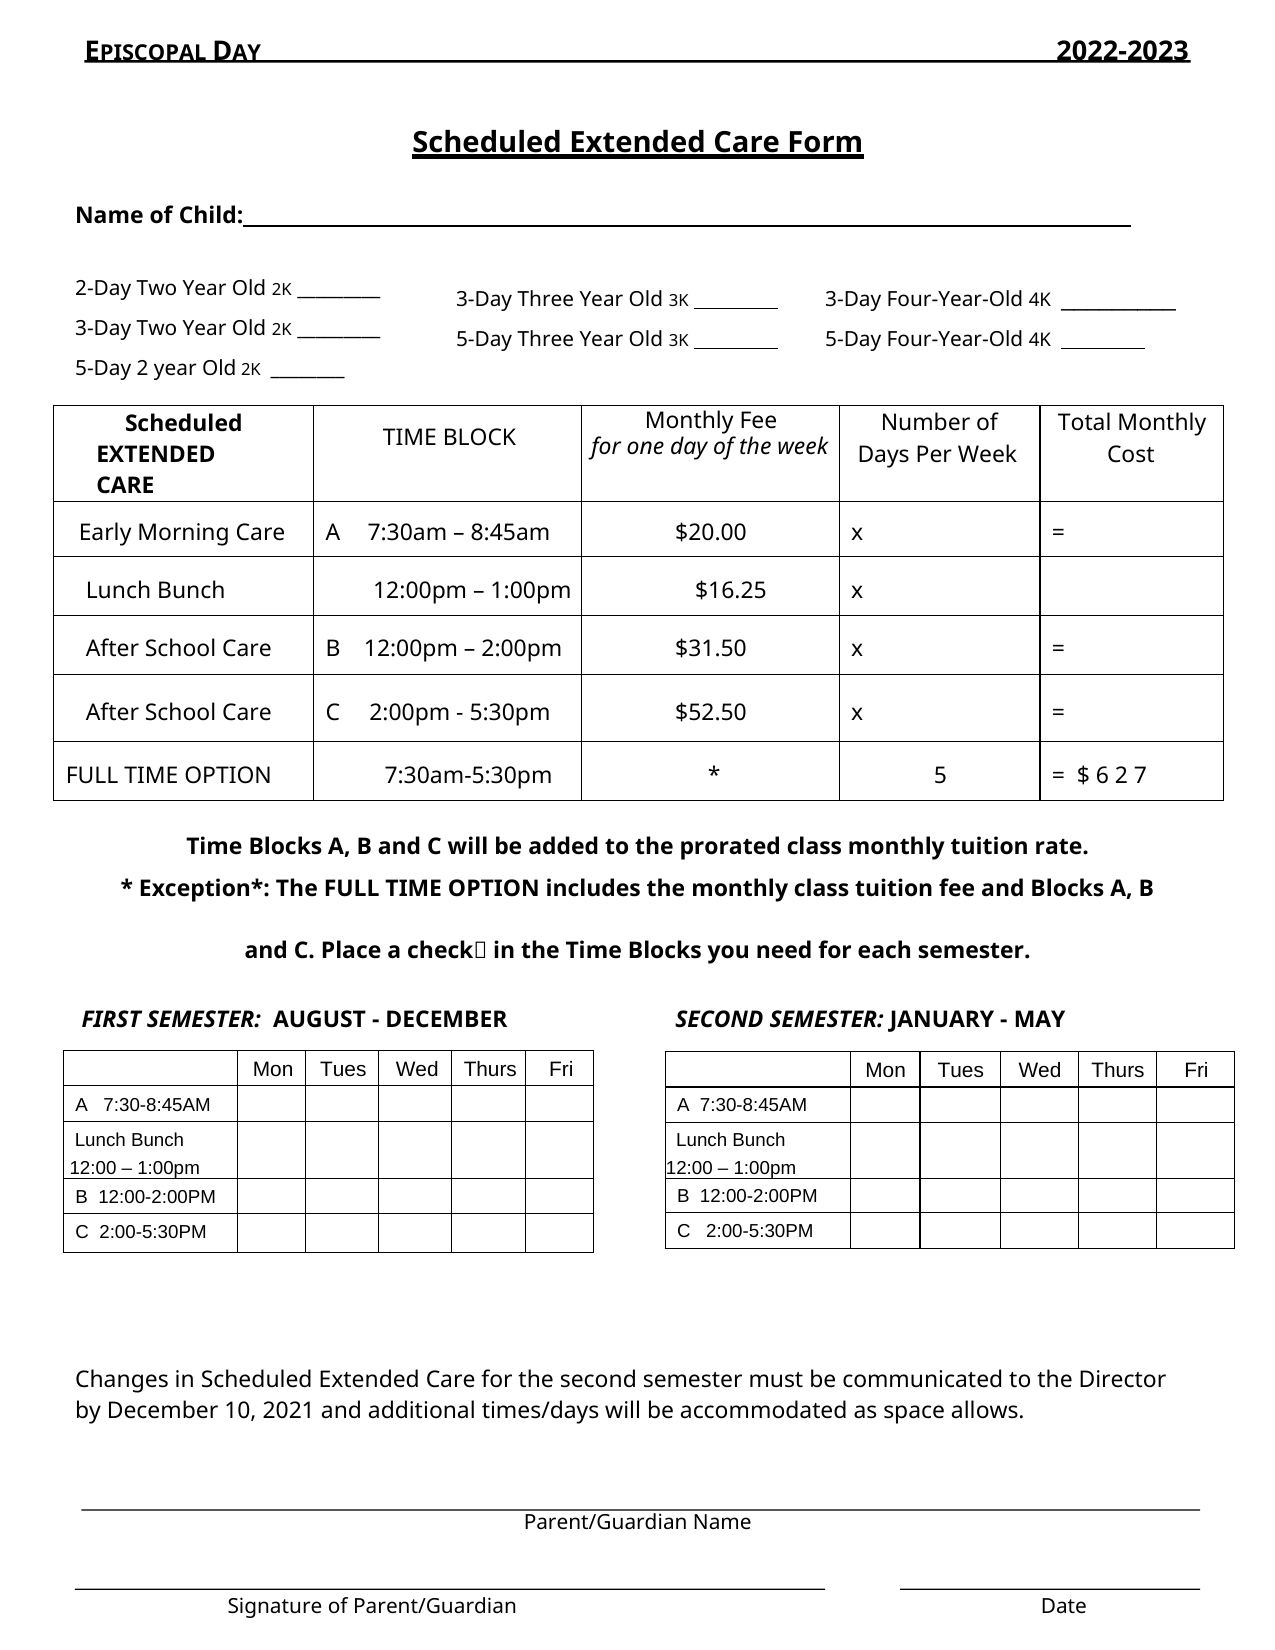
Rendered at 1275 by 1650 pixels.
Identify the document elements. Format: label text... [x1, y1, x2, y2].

table_header Number of Days Per Week [840, 406, 1039, 501]
table_cell Lunch Bunch [54, 557, 313, 614]
text 3-Day Three Year Old 3K [456, 284, 782, 313]
text 2-Day Two Year Old 2K _________ [75, 273, 401, 301]
table_cell = $627 [1041, 742, 1223, 800]
table_cell B 12:00pm – 2:00pm [314, 616, 581, 673]
table_header TIME BLOCK [314, 406, 581, 501]
table_cell $20.00 [582, 502, 839, 556]
text 3-Day Two Year Old 2K _________ [75, 313, 401, 341]
table_cell 5 [840, 742, 1039, 800]
table_cell = [1041, 502, 1223, 556]
table_cell [1041, 557, 1223, 614]
table_cell C 2:00pm - 5:30pm [314, 675, 581, 741]
table_cell $52.50 [582, 675, 839, 741]
table_cell x [840, 616, 1039, 673]
text Signature of Parent/Guardian Date [68, 1589, 1246, 1619]
table_cell After School Care [54, 616, 313, 673]
table_cell 12:00pm – 1:00pm [314, 557, 581, 614]
table_cell A 7:30am – 8:45am [314, 502, 581, 556]
text Scheduled Extended Care Form [108, 121, 1168, 161]
text Time Blocks A, B and C will be added to the prorated class monthly tuition rate. [108, 830, 1168, 861]
text * Exception*: The FULL TIME OPTION includes the monthly class tuition fee and Blocks A, B and C. Place a check in the Time Blocks you need for each semester. [108, 872, 1167, 966]
text 5-Day 2 year Old 2K ________ [75, 353, 401, 381]
text 5-Day Four-Year-Old 4K [825, 324, 1246, 353]
text Changes in Scheduled Extended Care for the second semester must be communicated to the Director by December 10, 2021 and additional times/days will be accommodated as space allows. [75, 1363, 1195, 1425]
table_cell = [1041, 675, 1223, 741]
table_header Total Monthly Cost [1041, 406, 1223, 501]
table_cell FULL TIME OPTION [54, 742, 313, 800]
table_cell $31.50 [582, 616, 839, 673]
table_cell = [1041, 616, 1223, 673]
text Parent/Guardian Name [108, 1511, 1167, 1535]
table_header Monthly Fee for one day of the week [582, 406, 839, 501]
table_cell Early Morning Care [54, 502, 313, 556]
table_cell x [840, 502, 1039, 556]
table_header Scheduled EXTENDED CARE [54, 406, 313, 501]
table_cell After School Care [54, 675, 313, 741]
table_cell x [840, 675, 1039, 741]
text FIRST SEMESTER: AUGUST - DECEMBER SECOND SEMESTER: JANUARY - MAY [81, 1003, 1246, 1034]
table_cell 7:30am-5:30pm [314, 742, 581, 800]
table_cell $16.25 [582, 557, 839, 614]
table_cell x [840, 557, 1039, 614]
text 3-Day Four-Year-Old 4K _________ [825, 284, 1246, 313]
text 5-Day Three Year Old 3K [456, 324, 782, 353]
text Name of Child: [75, 199, 1246, 230]
table_cell * [582, 742, 839, 800]
